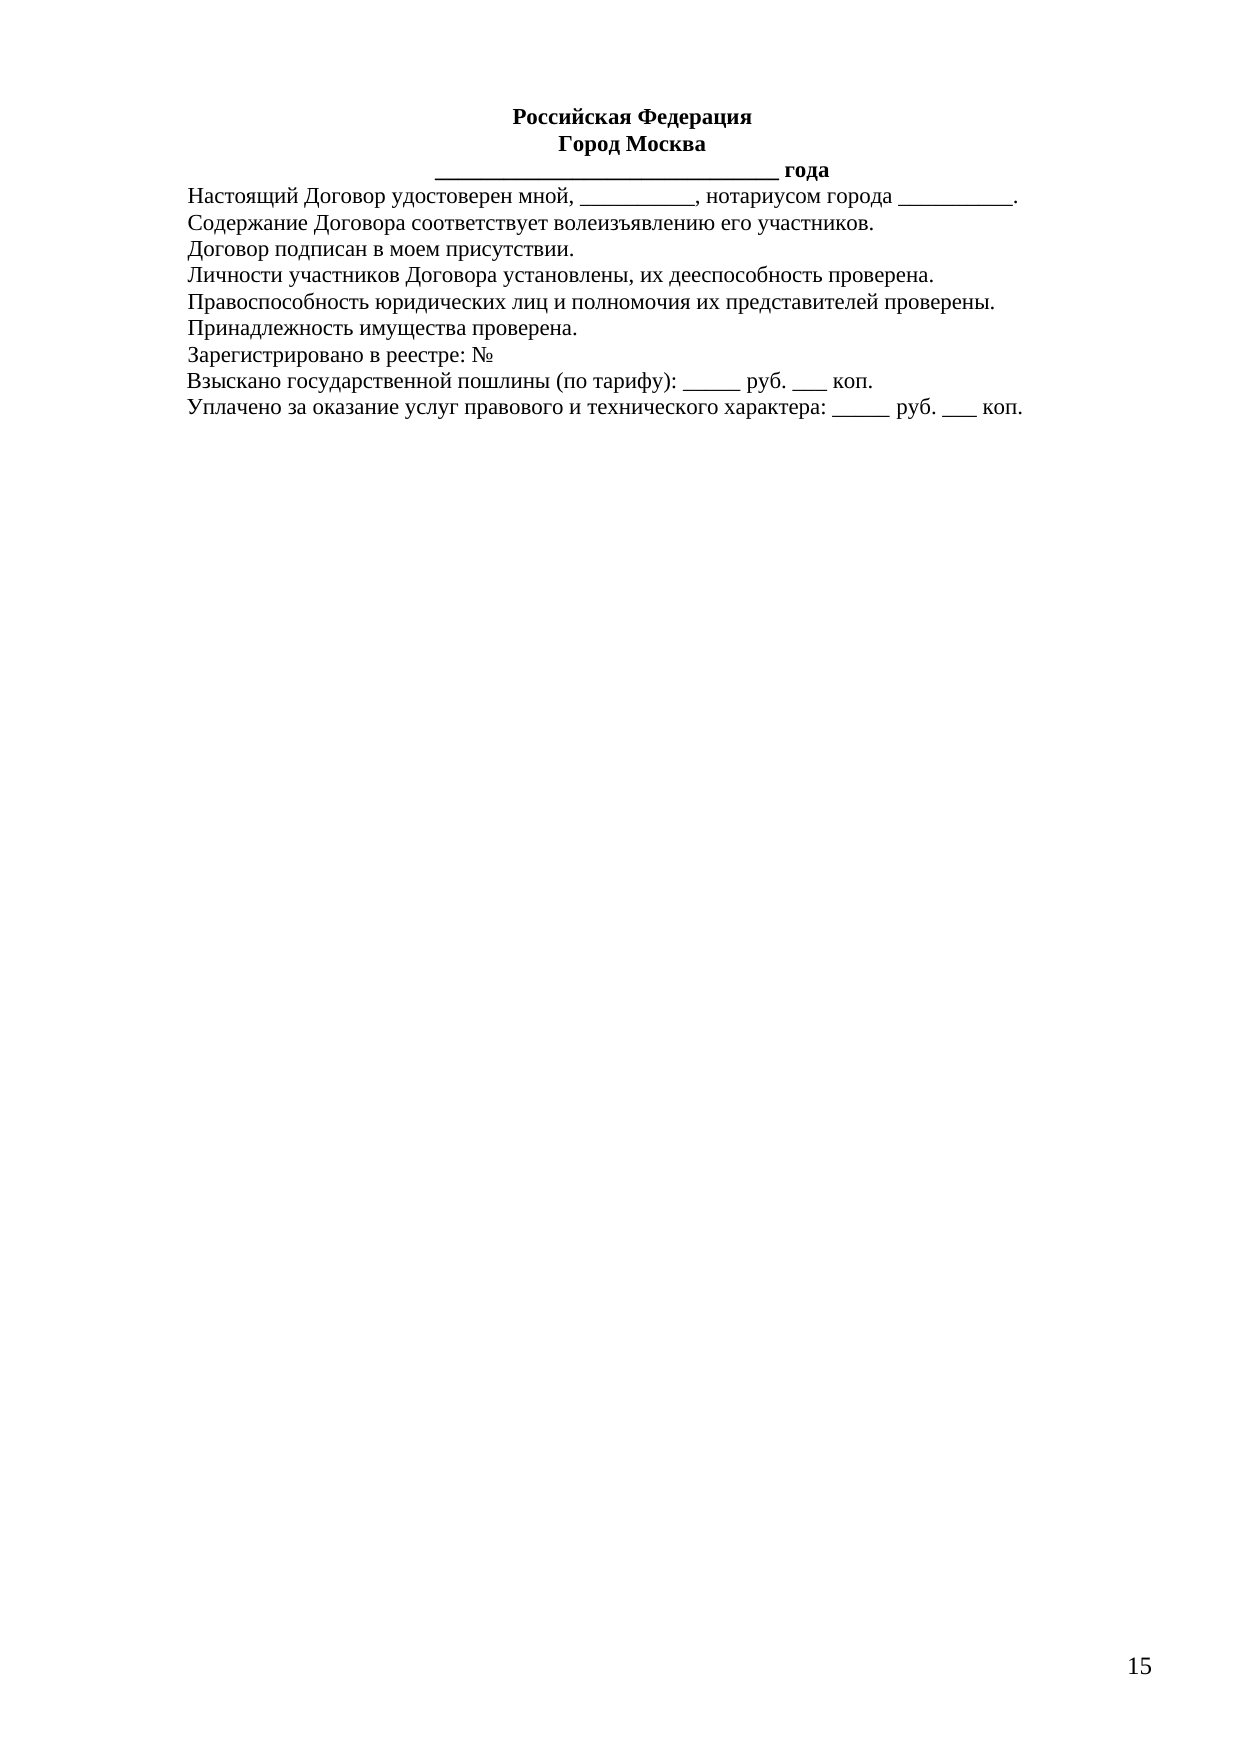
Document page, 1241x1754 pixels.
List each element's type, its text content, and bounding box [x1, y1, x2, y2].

text Город Москва [112, 130, 1152, 156]
text Уплачено за оказание услуг правового и технического характера: _____ руб. ___ коп. [112, 393, 1152, 420]
text Российская Федерация [112, 103, 1152, 130]
text Личности участников Договора установлены, их дееспособность проверена. [112, 262, 1152, 288]
text Принадлежность имущества проверена. [112, 314, 1152, 341]
text Взыскано государственной пошлины (по тарифу): _____ руб. ___ коп. [112, 367, 1152, 393]
text ______________________________ года [112, 156, 1152, 182]
text Правоспособность юридических лиц и полномочия их представителей проверены. [112, 288, 1152, 314]
text Настоящий Договор удостоверен мной, __________, нотариусом города __________. [112, 182, 1152, 209]
text Зарегистрировано в реестре: № [112, 341, 1152, 367]
text Содержание Договора соответствует волеизъявлению его участников. [112, 209, 1152, 235]
text Договор подписан в моем присутствии. [112, 235, 1152, 262]
